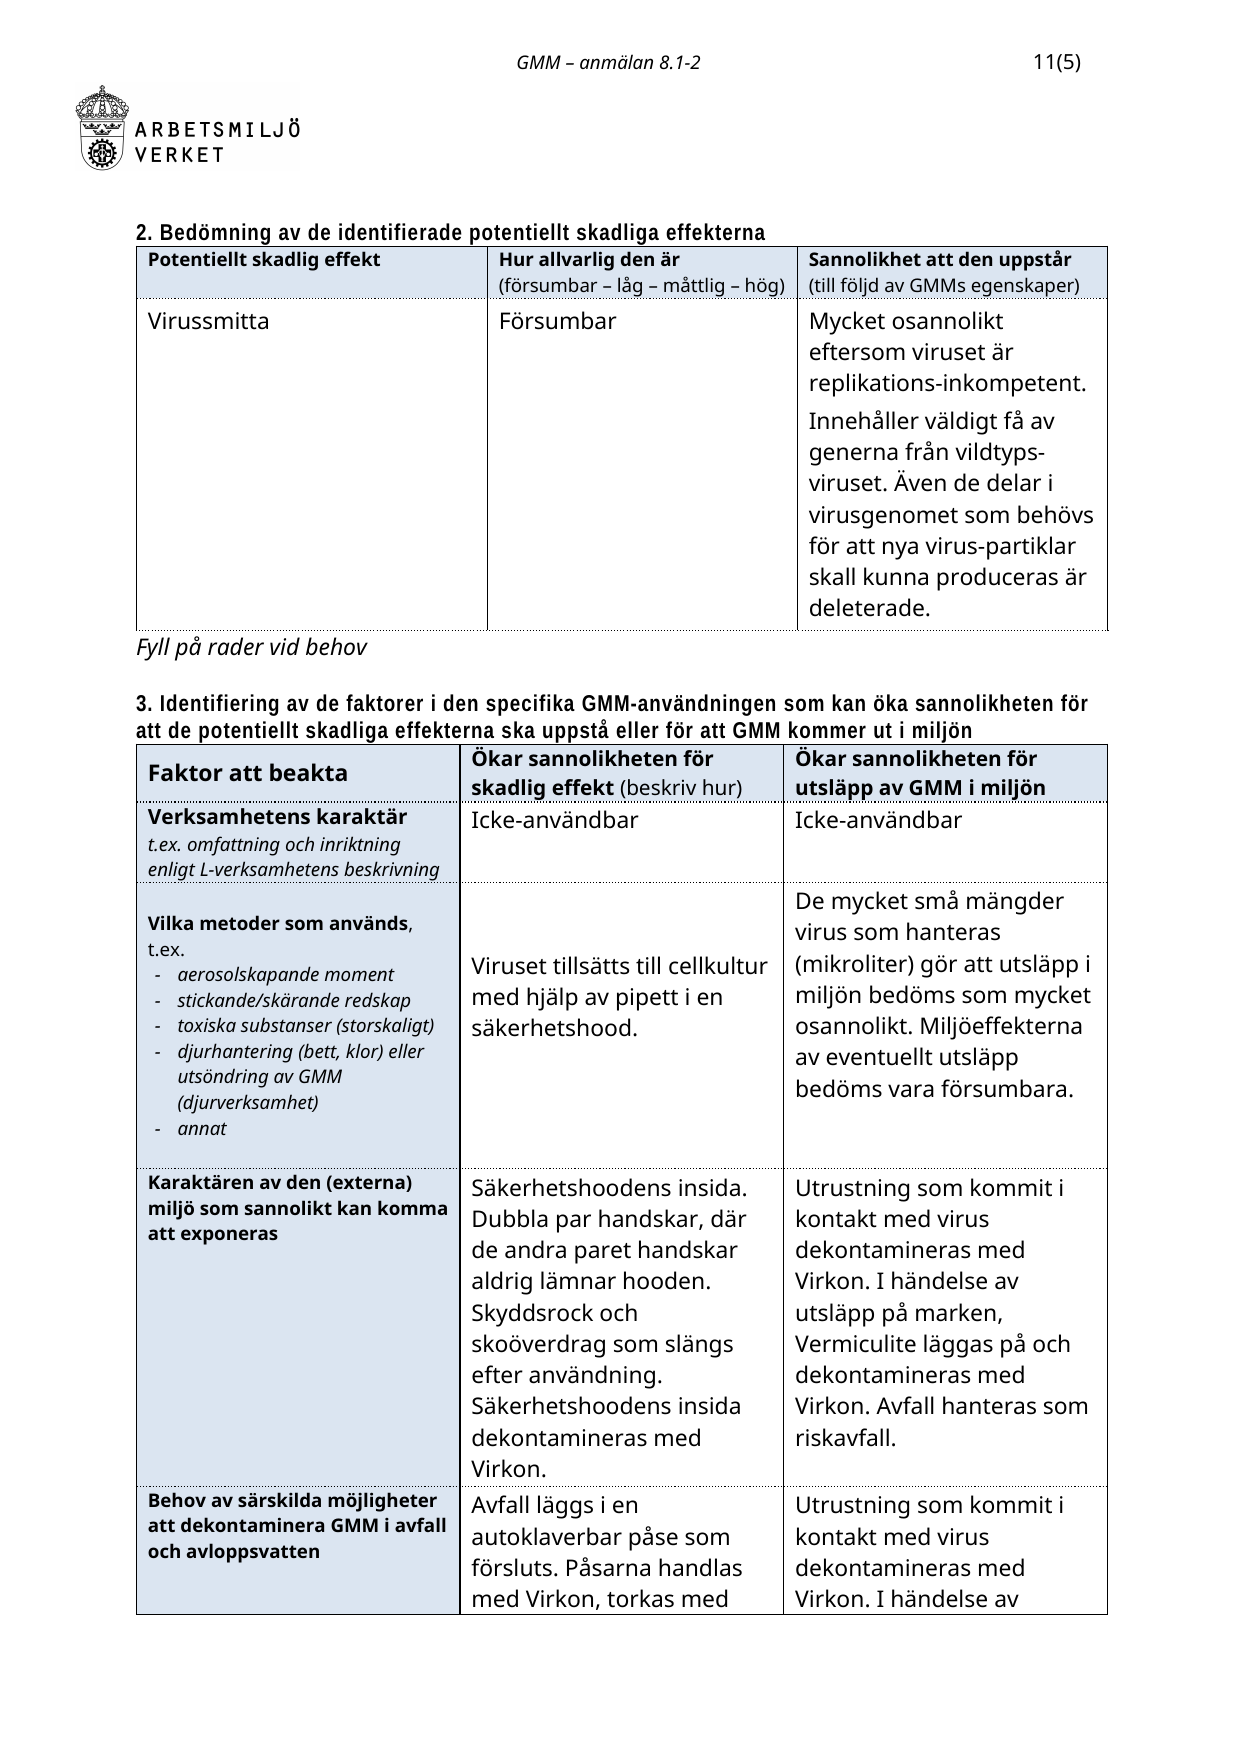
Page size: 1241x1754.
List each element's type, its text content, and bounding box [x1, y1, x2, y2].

table_header Faktor att beakta [137, 745, 459, 801]
table_cell Behov av särskilda möjligheter att dekontaminera GMM i avfall och avloppsvatten [137, 1486, 459, 1614]
table_header Sannolikhet att den uppstår (till följd av GMMs egenskaper) [798, 247, 1107, 298]
table_cell Verksamhetens karaktär t.ex. omfattning och inriktning enligt L-verksamhetens beskrivning [137, 801, 459, 882]
table_cell De mycket små mängder virus som hanteras (mikroliter) gör att utsläpp i miljön bedöms som mycket osannolikt. Miljöeffekterna av eventuellt utsläpp bedöms vara försumbara. [784, 882, 1107, 1168]
table_header Potentiellt skadlig effekt [137, 247, 487, 298]
table_cell Mycket osannolikt eftersom viruset är replikations-inkompetent. Innehåller väldigt få av generna från vildtyps-viruset. Även de delar i virusgenomet som behövs för att nya virus-partiklar skall kunna produceras är deleterade. [798, 298, 1107, 630]
table_cell Vilka metoder som används, t.ex. aerosolskapande moment stickande/skärande redskap toxiska substanser (storskaligt) djurhantering (bett, klor) eller utsöndring av GMM (djurverksamhet) annat [137, 882, 459, 1168]
table_header Hur allvarlig den är (försumbar – låg – måttlig – hög) [488, 247, 797, 298]
table_cell Försumbar [488, 298, 797, 630]
table_header Ökar sannolikheten för skadlig effekt (beskriv hur) [461, 745, 783, 801]
text Fyll på rader vid behov [136, 631, 1092, 662]
table_cell Säkerhetshoodens insida. Dubbla par handskar, där de andra paret handskar aldrig lämnar hooden. Skyddsrock och skoöverdrag som slängs efter användning. Säkerhetshoodens insida dekontamineras med Virkon. [461, 1168, 783, 1486]
picture [75, 82, 300, 171]
table_header Ökar sannolikheten för utsläpp av GMM i miljön [784, 745, 1107, 801]
subtitle 3. Identifiering av de faktorer i den specifika GMM-användningen som kan öka sannolikheten för att de potentiellt skadliga effekterna ska uppstå eller för att GMM kommer ut i miljön [136, 689, 1092, 743]
table_cell Viruset tillsätts till cellkultur med hjälp av pipett i en säkerhetshood. [461, 882, 783, 1168]
table_cell Icke-användbar [784, 801, 1107, 882]
table_cell Karaktären av den (externa) miljö som sannolikt kan komma att exponeras [137, 1168, 459, 1486]
subtitle 2. Bedömning av de identifierade potentiellt skadliga effekterna [136, 218, 1092, 246]
table_cell Virussmitta [137, 298, 487, 630]
table_cell Icke-användbar [461, 801, 783, 882]
